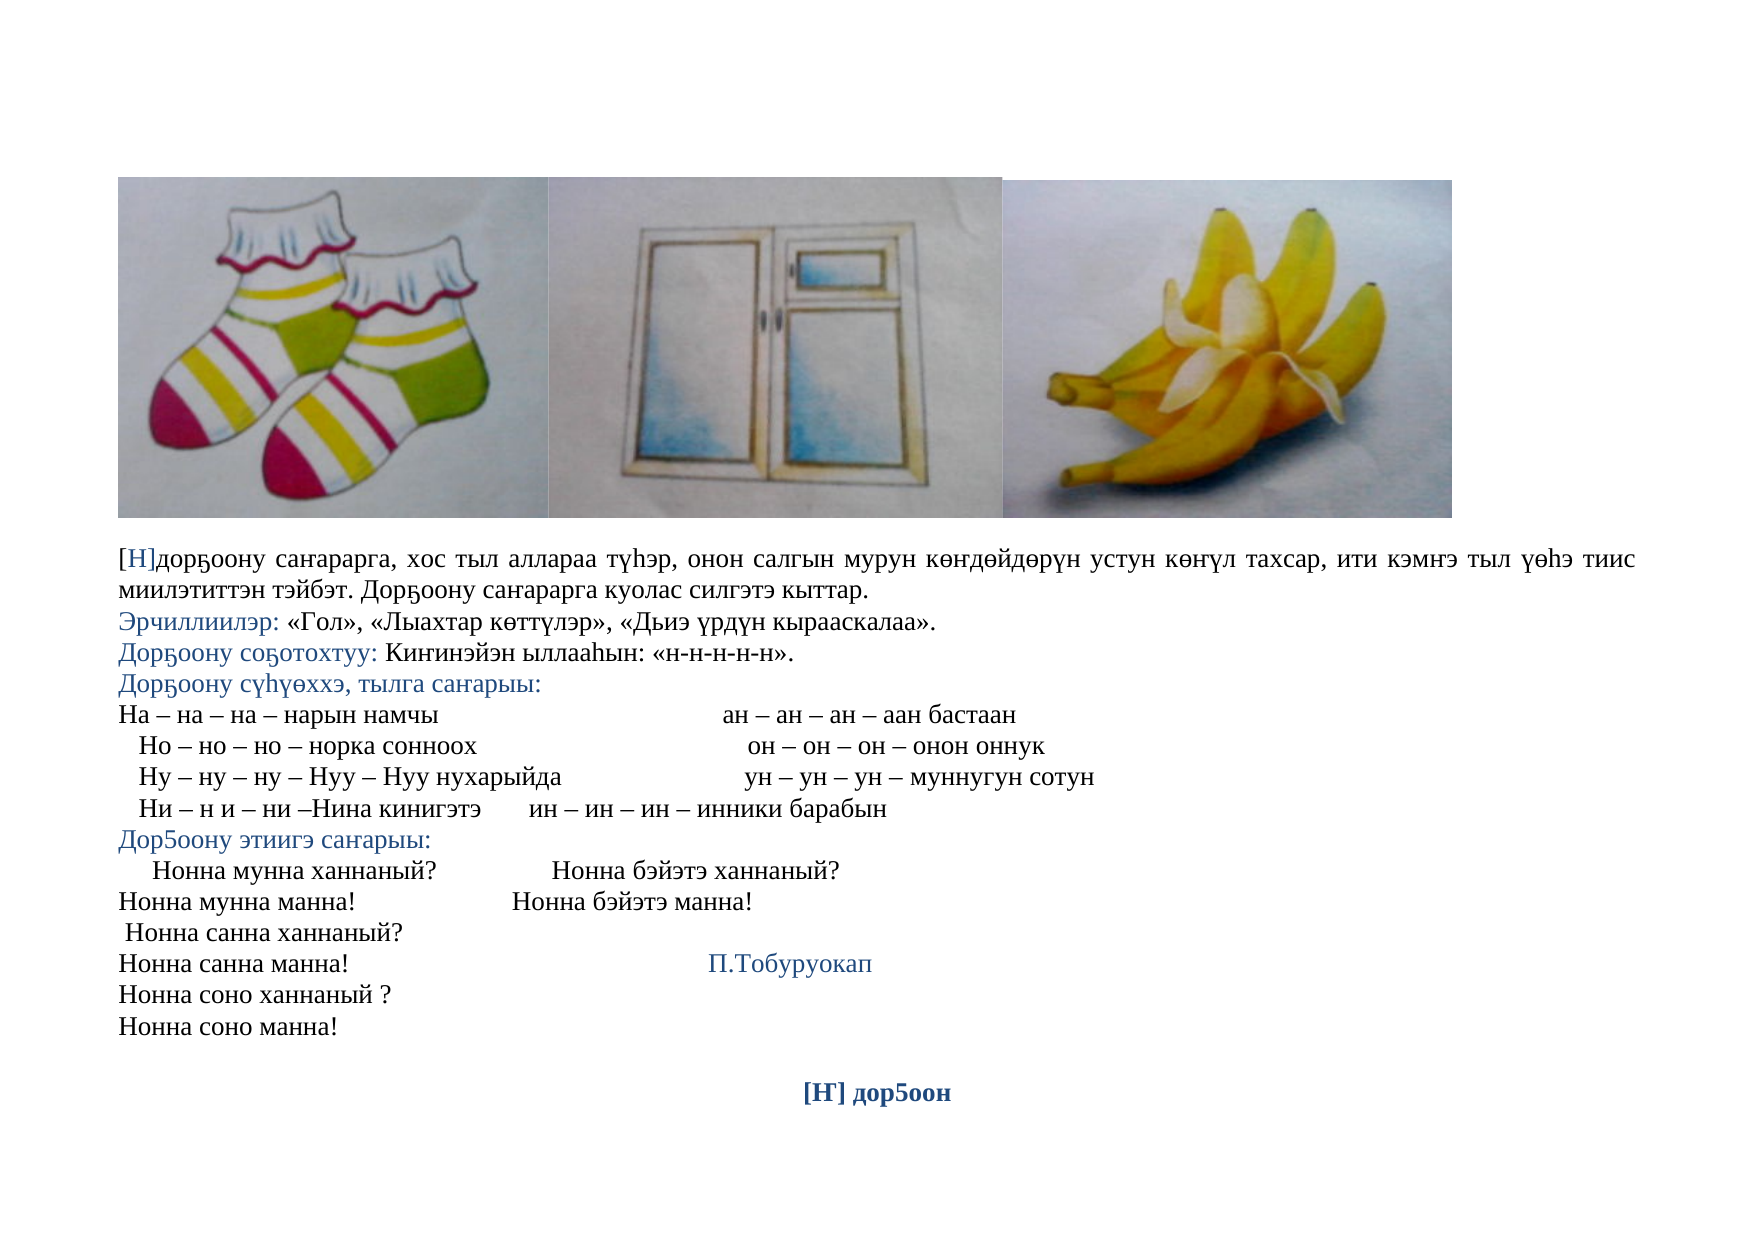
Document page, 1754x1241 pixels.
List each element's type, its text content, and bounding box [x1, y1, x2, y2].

picture [118, 177, 1452, 518]
text Дорҕоону сүһүөххэ, тылга саҥарыы: [118, 667, 1636, 698]
text На – на – на – нарын намчы ан – ан – ан – аан бастаан [118, 698, 1636, 729]
text [Ҥ] дор5оон [118, 1077, 1636, 1108]
text Нонна санна манна! П.Тобуруокап [118, 947, 1636, 978]
text Нонна мунна манна! Нонна бэйэтэ манна! [118, 885, 1636, 916]
text Ну – ну – ну – Нуу – Нуу нухарыйда ун – ун – ун – муннугун сотун [118, 761, 1636, 792]
text Нонна мунна ханнаный? Нонна бэйэтэ ханнаный? [118, 854, 1636, 885]
text Но – но – но – норка сонноох он – он – он – онон оннук [118, 729, 1636, 761]
text Нонна соно ханнаный ? [118, 978, 1636, 1010]
text Ни – н и – ни –Нина кинигэтэ ин – ин – ин – инники барабын [118, 792, 1636, 823]
text Дорҕоону соҕотохтуу: Киҥинэйэн ыллааһын: «н-н-н-н-н». [118, 636, 1636, 667]
text Нонна санна ханнаный? [118, 916, 1636, 947]
text Эрчиллиилэр: «Гол», «Лыахтар көттүлэр», «Дьиэ үрдүн кырааскалаа». [118, 605, 1636, 636]
text Нонна соно манна! [118, 1010, 1636, 1041]
text [Н]дорҕоону саҥарарга, хос тыл аллараа түһэр, онон салгын мурун көҥдөйдөрүн устун көҥүл тахсар, ити кэмҥэ тыл үөһэ тиис миилэтиттэн тэйбэт. Дорҕоону саҥарарга куолас силгэтэ кыттар. [118, 542, 1636, 605]
text Дор5оону этиигэ саҥарыы: [118, 823, 1636, 854]
